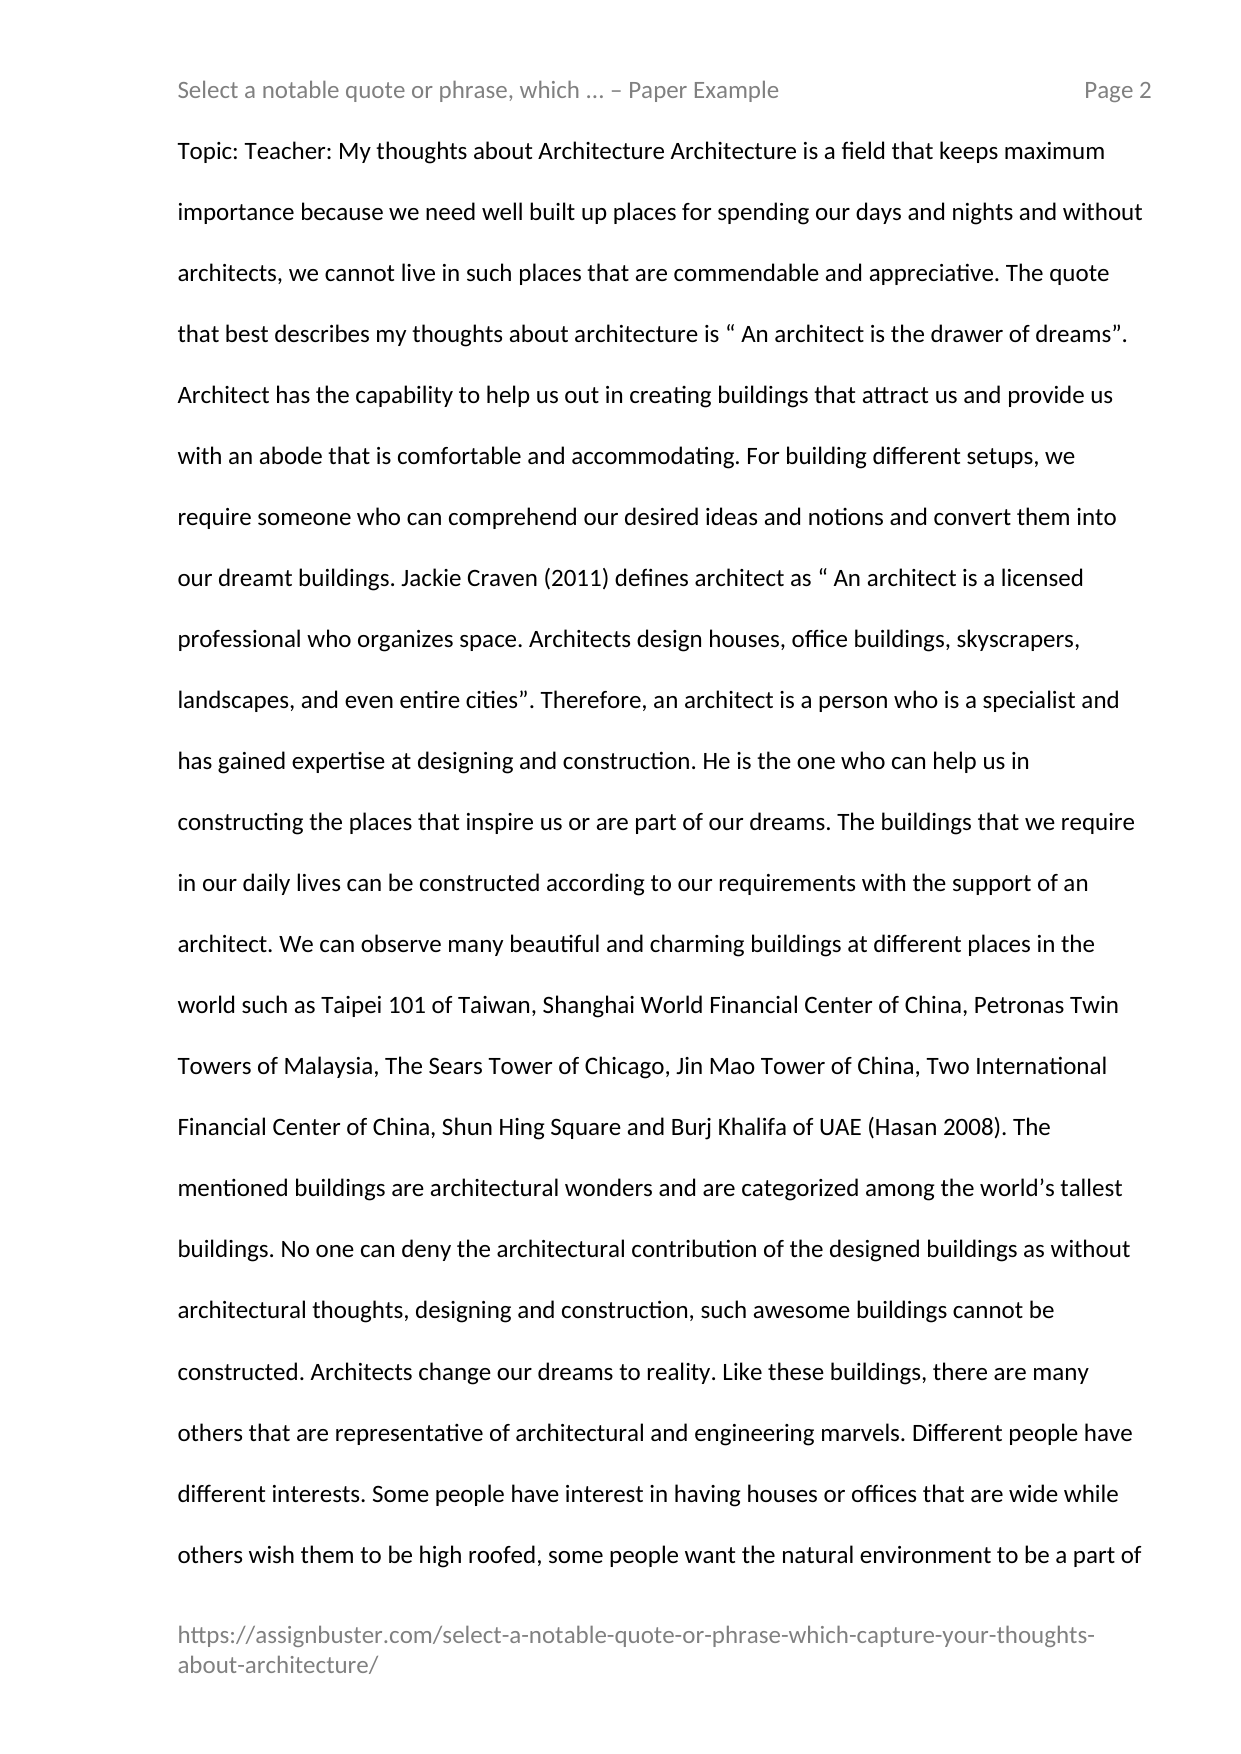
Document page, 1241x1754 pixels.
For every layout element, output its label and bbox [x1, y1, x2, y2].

text [177, 135, 1152, 1569]
